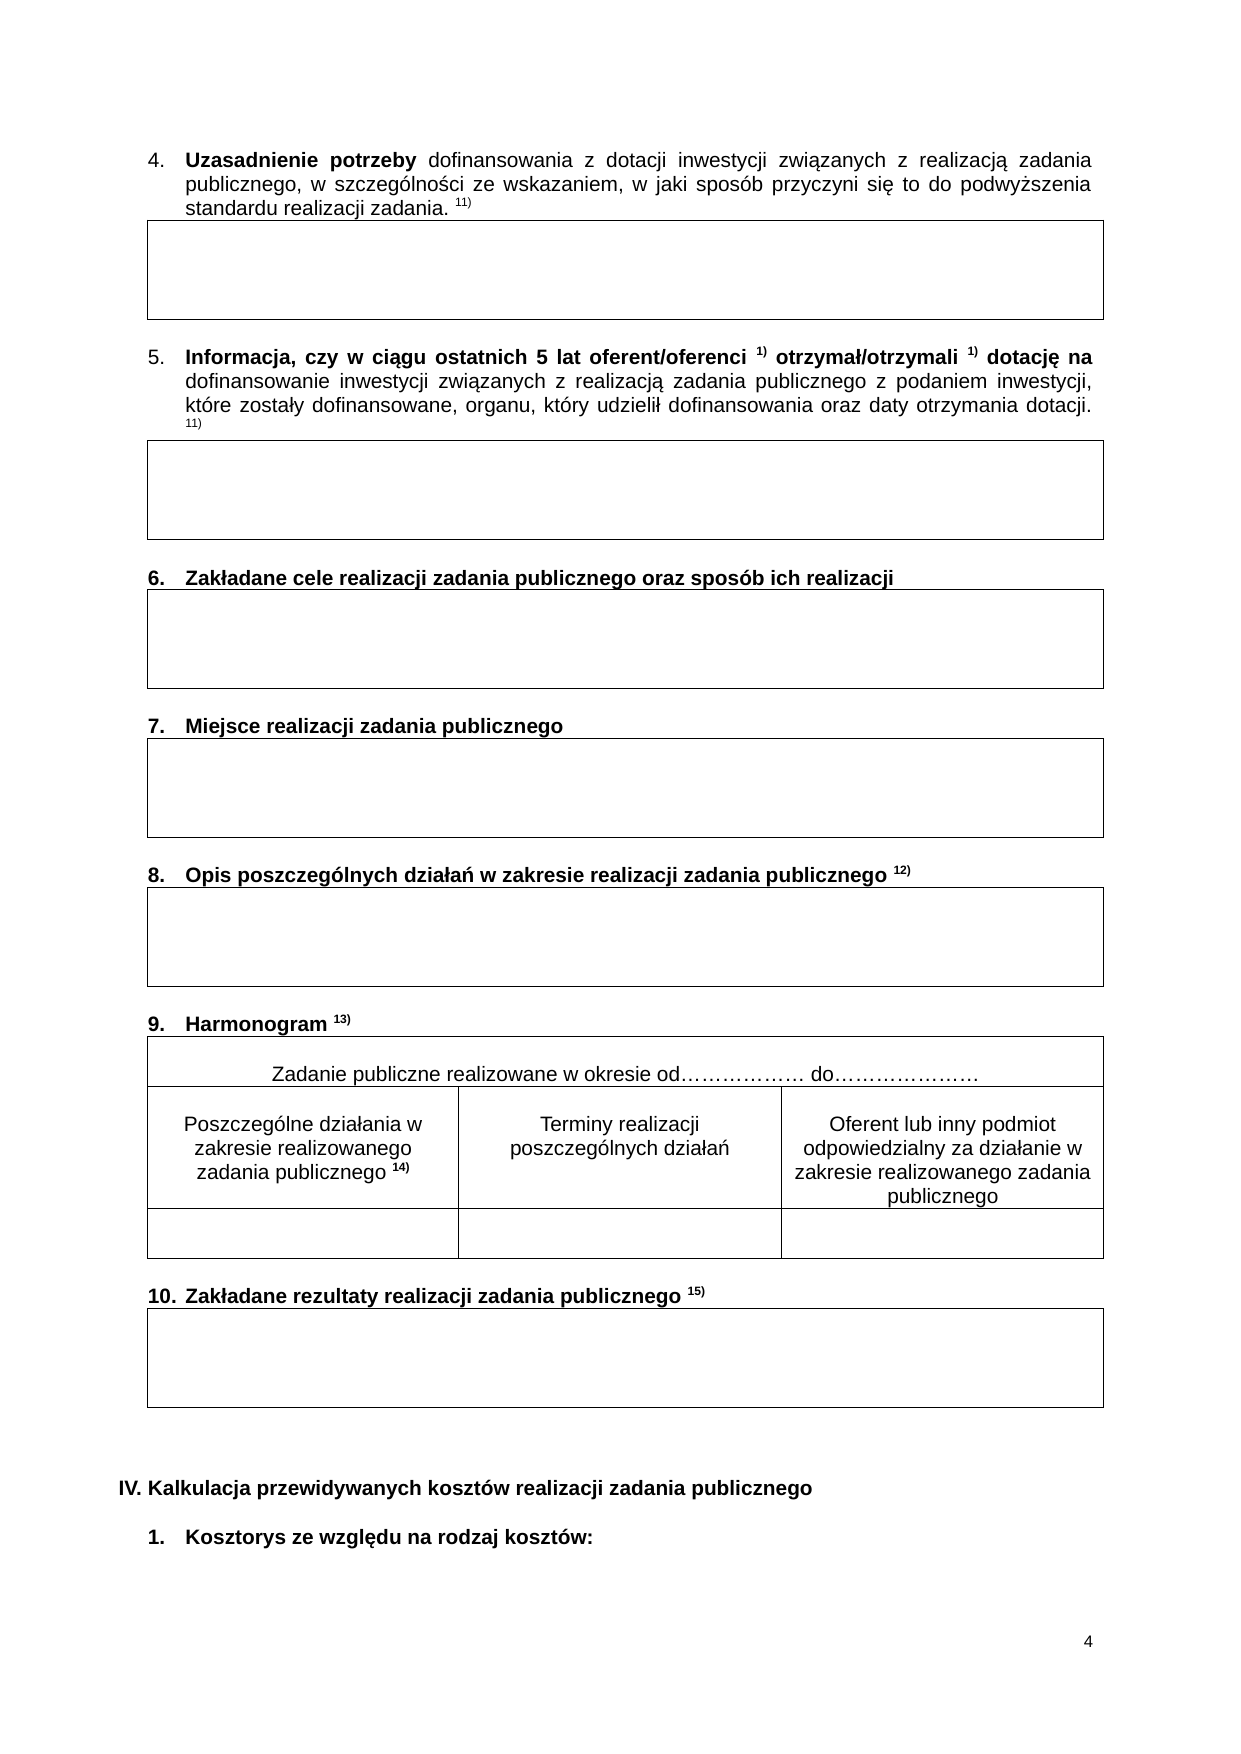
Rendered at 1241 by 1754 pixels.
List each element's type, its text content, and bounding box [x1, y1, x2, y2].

table_cell Poszczególne działania w zakresie realizowanego zadania publicznego 14) [148, 1087, 458, 1208]
list Uzasadnienie potrzeby dofinansowania z dotacji inwestycji związanych z realizacją zadania publicznego, w szczególności ze wskazaniem, w jaki sposób przyczyni się to do podwyższenia standardu realizacji zadania. 11) [148, 148, 1093, 219]
table_header [148, 221, 1103, 318]
list Informacja, czy w ciągu ostatnich 5 lat oferent/oferenci 1) otrzymał/otrzymali 1) dotację na dofinansowanie inwestycji związanych z realizacją zadania publicznego z podaniem inwestycji, które zostały dofinansowane, organu, który udzielił dofinansowania oraz daty otrzymania dotacji. 11) [148, 344, 1093, 440]
list Kosztorys ze względu na rodzaj kosztów: [148, 1525, 1093, 1549]
table_cell Terminy realizacji poszczególnych działań [459, 1087, 781, 1208]
table_header [148, 739, 1103, 837]
table_header [148, 441, 1103, 539]
list Zakładane rezultaty realizacji zadania publicznego 15) [148, 1284, 1093, 1308]
table_cell Oferent lub inny podmiot odpowiedzialny za działanie w zakresie realizowanego zadania publicznego [782, 1087, 1103, 1208]
list Zakładane cele realizacji zadania publicznego oraz sposób ich realizacji [148, 565, 1093, 589]
table_header [148, 888, 1103, 986]
list Opis poszczególnych działań w zakresie realizacji zadania publicznego 12) [148, 863, 1093, 887]
list Kalkulacja przewidywanych kosztów realizacji zadania publicznego [148, 1476, 1093, 1500]
table_header [148, 1309, 1103, 1407]
table_cell [459, 1209, 781, 1258]
table_header Zadanie publiczne realizowane w okresie od……………… do………………… [148, 1037, 1103, 1086]
list Harmonogram 13) [148, 1012, 1093, 1036]
table_cell [148, 1209, 458, 1258]
list Miejsce realizacji zadania publicznego [148, 714, 1093, 738]
table_header [148, 590, 1103, 688]
table_cell [782, 1209, 1103, 1258]
